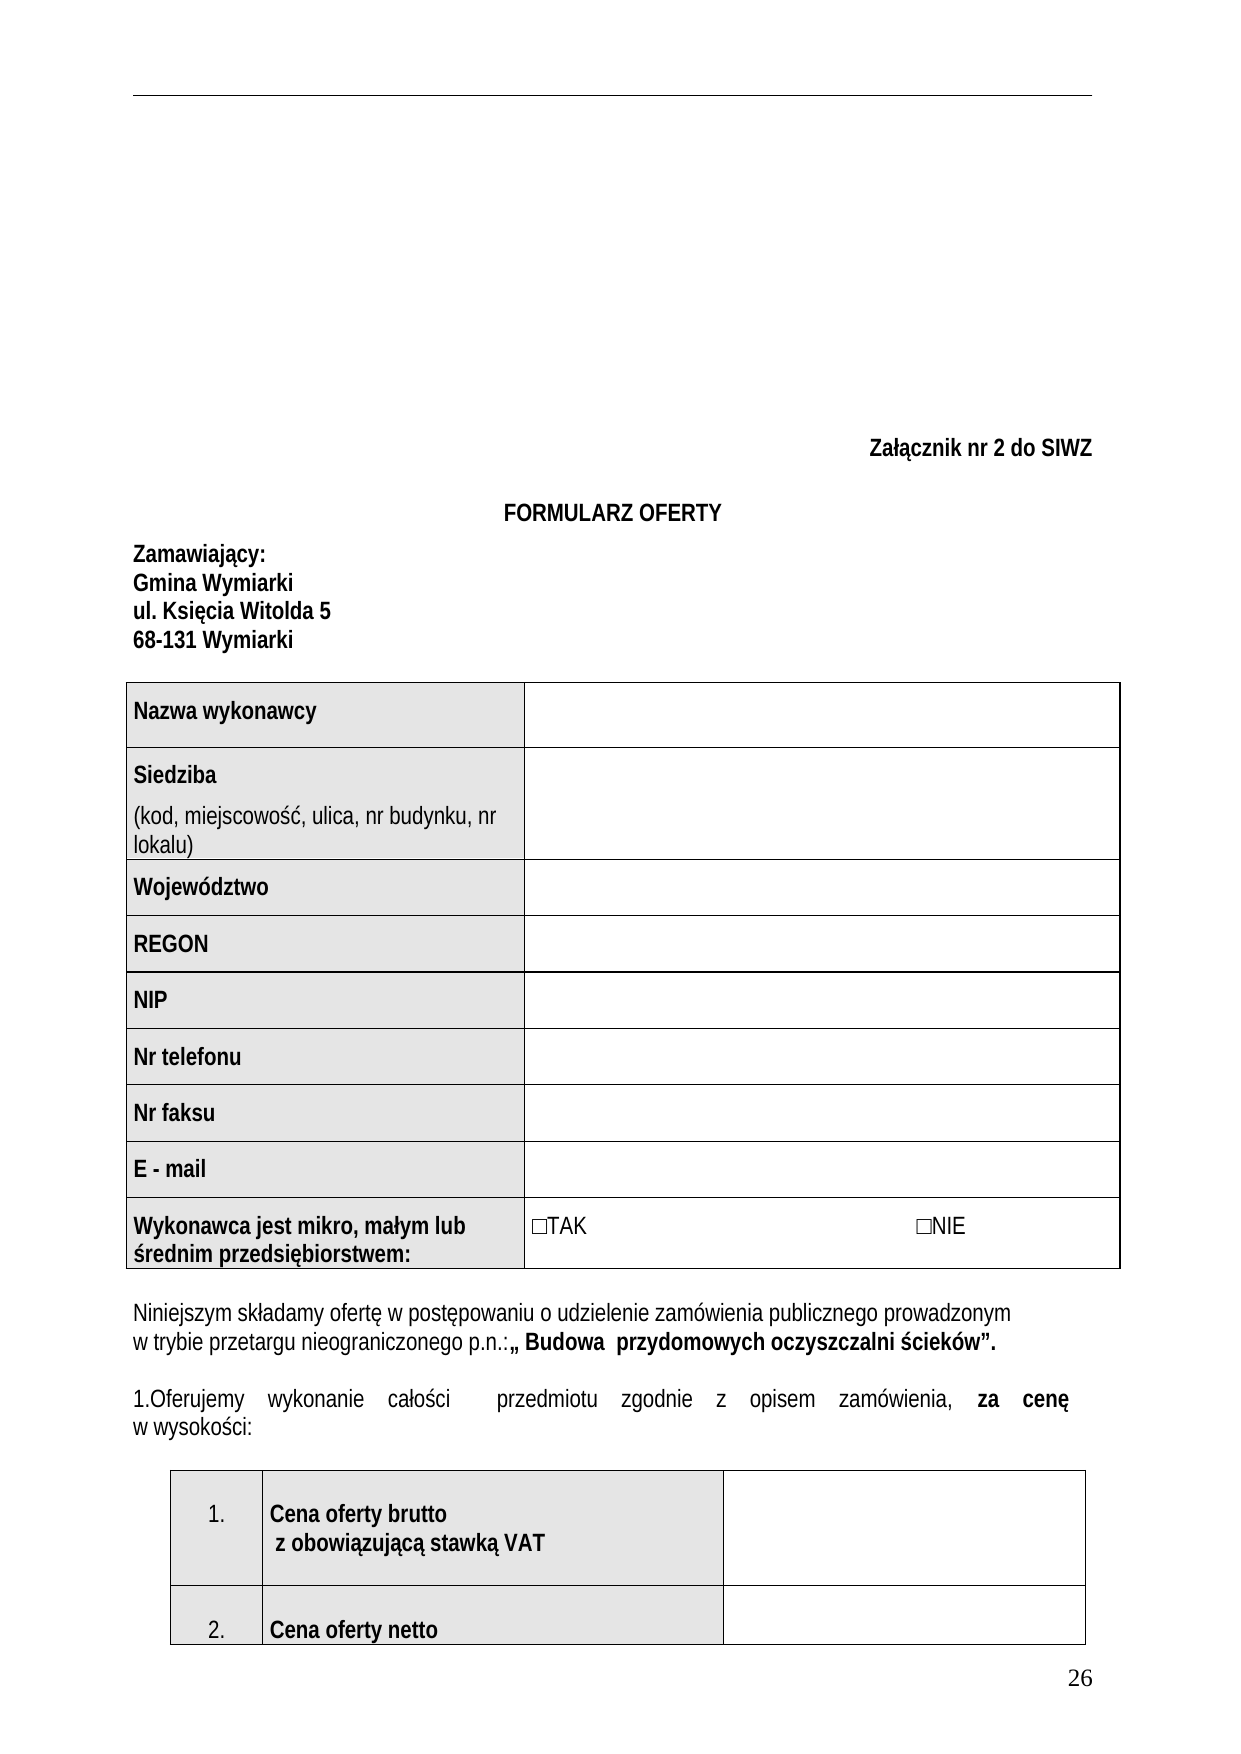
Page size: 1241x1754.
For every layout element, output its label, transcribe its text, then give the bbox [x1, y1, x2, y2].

list 68-131 Wymiarki [133, 625, 1092, 653]
table_cell REGON [127, 916, 524, 971]
list Gmina Wymiarki [133, 567, 1092, 596]
table_cell [525, 860, 1119, 915]
table_cell Nr faksu [127, 1085, 524, 1141]
table_cell Nr telefonu [127, 1029, 524, 1084]
table_header Nazwa wykonawcy [127, 683, 524, 747]
table_cell [525, 973, 1119, 1028]
table_cell Siedziba (kod, miejscowość, ulica, nr budynku, nr lokalu) [127, 748, 524, 858]
table_header Cena oferty brutto z obowiązującą stawką VAT [263, 1471, 723, 1585]
text w trybie przetargu nieograniczonego p.n.:„ Budowa przydomowych oczyszczalni ścieków”. [133, 1326, 1092, 1355]
table_cell [525, 916, 1119, 971]
table_cell [525, 1029, 1119, 1084]
table_cell Wykonawca jest mikro, małym lub średnim przedsiębiorstwem: [127, 1198, 524, 1268]
table_cell 2. [171, 1586, 262, 1644]
text Załącznik nr 2 do SIWZ [133, 432, 1092, 461]
table_header [724, 1471, 1085, 1585]
list Zamawiający: [133, 539, 1092, 567]
table_cell [525, 1142, 1119, 1197]
text FORMULARZ OFERTY [133, 490, 1092, 526]
table_header 1. [171, 1471, 262, 1585]
table_cell [724, 1586, 1085, 1644]
table_cell □TAK □NIE [525, 1198, 1119, 1268]
text 1.Oferujemy wykonanie całości przedmiotu zgodnie z opisem zamówienia, za cenę w wysokości: [133, 1384, 1092, 1441]
table_cell E - mail [127, 1142, 524, 1197]
table_cell [525, 1085, 1119, 1141]
table_cell Województwo [127, 860, 524, 915]
list ul. Księcia Witolda 5 [133, 596, 1092, 625]
table_header [525, 683, 1119, 747]
table_cell Cena oferty netto [263, 1586, 723, 1644]
text Niniejszym składamy ofertę w postępowaniu o udzielenie zamówienia publicznego prowadzonym [133, 1298, 1092, 1326]
table_cell [525, 748, 1119, 858]
table_cell NIP [127, 973, 524, 1028]
